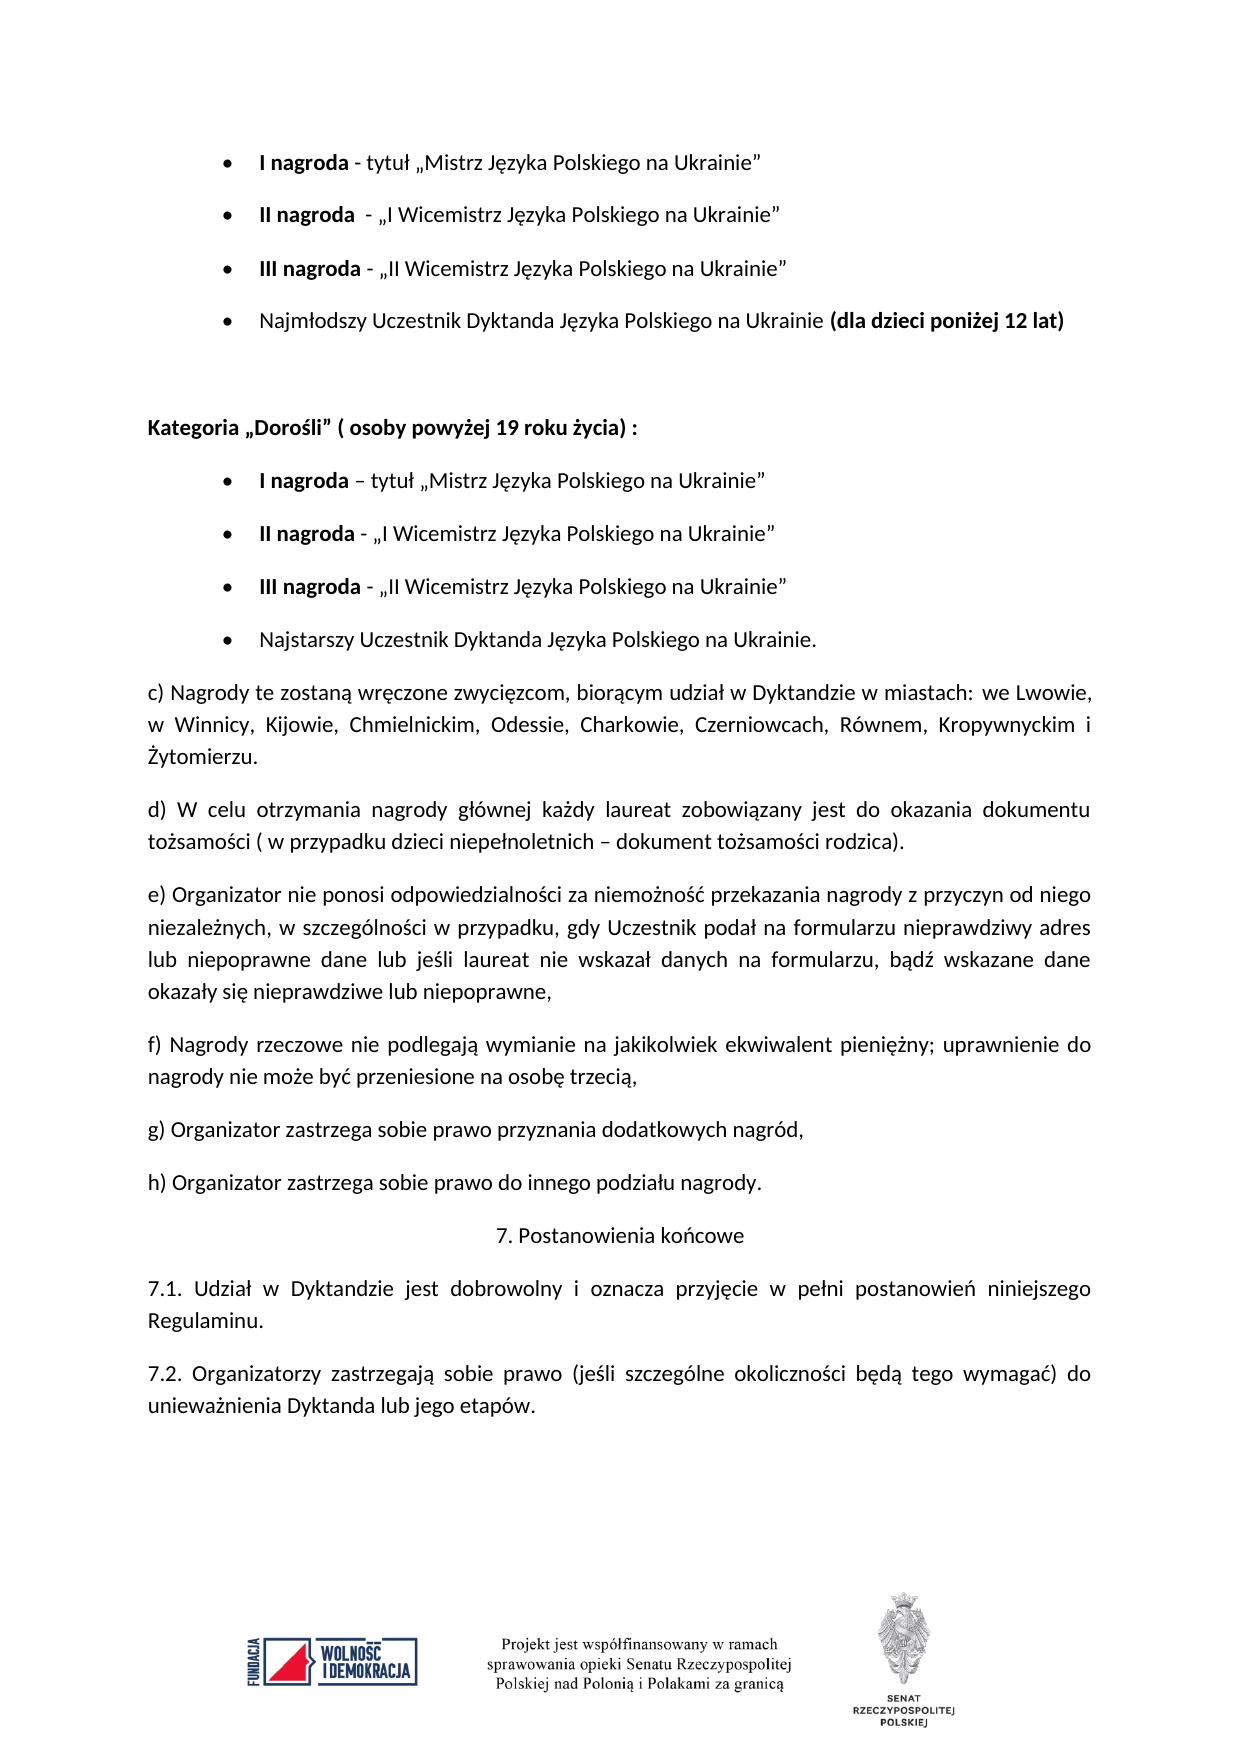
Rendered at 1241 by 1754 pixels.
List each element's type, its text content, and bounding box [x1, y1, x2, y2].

list III nagroda - „II Wicemistrz Języka Polskiego na Ukrainie” [222, 572, 1093, 600]
list I nagroda - tytuł „Mistrz Języka Polskiego na Ukrainie” [222, 148, 1093, 176]
text Kategoria „Dorośli” ( osoby powyżej 19 roku życia) : [148, 413, 1093, 441]
picture [207, 1558, 1012, 1754]
text g) Organizator zastrzega sobie prawo przyznania dodatkowych nagród, [148, 1115, 1093, 1143]
list II nagroda - „I Wicemistrz Języka Polskiego na Ukrainie” [222, 519, 1093, 547]
text 7.2. Organizatorzy zastrzegają sobie prawo (jeśli szczególne okoliczności będą tego wymagać) do unieważnienia Dyktanda lub jego etapów. [148, 1359, 1093, 1420]
list Najstarszy Uczestnik Dyktanda Języka Polskiego na Ukrainie. [222, 625, 1093, 653]
text e) Organizator nie ponosi odpowiedzialności za niemożność przekazania nagrody z przyczyn od niego niezależnych, w szczególności w przypadku, gdy Uczestnik podał na formularzu nieprawdziwy adres lub niepoprawne dane lub jeśli laureat nie wskazał danych na formularzu, bądź wskazane dane okazały się nieprawdziwe lub niepoprawne, [148, 880, 1093, 1005]
list II nagroda - „I Wicemistrz Języka Polskiego na Ukrainie” [222, 201, 1093, 229]
list Najmłodszy Uczestnik Dyktanda Języka Polskiego na Ukrainie (dla dzieci poniżej 12 lat) [222, 307, 1093, 335]
text d) W celu otrzymania nagrody głównej każdy laureat zobowiązany jest do okazania dokumentu tożsamości ( w przypadku dzieci niepełnoletnich – dokument tożsamości rodzica). [148, 795, 1093, 855]
text 7.1. Udział w Dyktandzie jest dobrowolny i oznacza przyjęcie w pełni postanowień niniejszego Regulaminu. [148, 1274, 1093, 1334]
text h) Organizator zastrzega sobie prawo do innego podziału nagrody. [148, 1168, 1093, 1196]
list III nagroda - „II Wicemistrz Języka Polskiego na Ukrainie” [222, 254, 1093, 282]
list I nagroda – tytuł „Mistrz Języka Polskiego na Ukrainie” [222, 466, 1093, 494]
text f) Nagrody rzeczowe nie podlegają wymianie na jakikolwiek ekwiwalent pieniężny; uprawnienie do nagrody nie może być przeniesione na osobę trzecią, [148, 1030, 1093, 1090]
text 7. Postanowienia końcowe [148, 1221, 1093, 1249]
text c) Nagrody te zostaną wręczone zwycięzcom, biorącym udział w Dyktandzie w miastach: we Lwowie, w Winnicy, Kijowie, Chmielnickim, Odessie, Charkowie, Czerniowcach, Równem, Kropywnyckim i Żytomierzu. [148, 678, 1093, 770]
